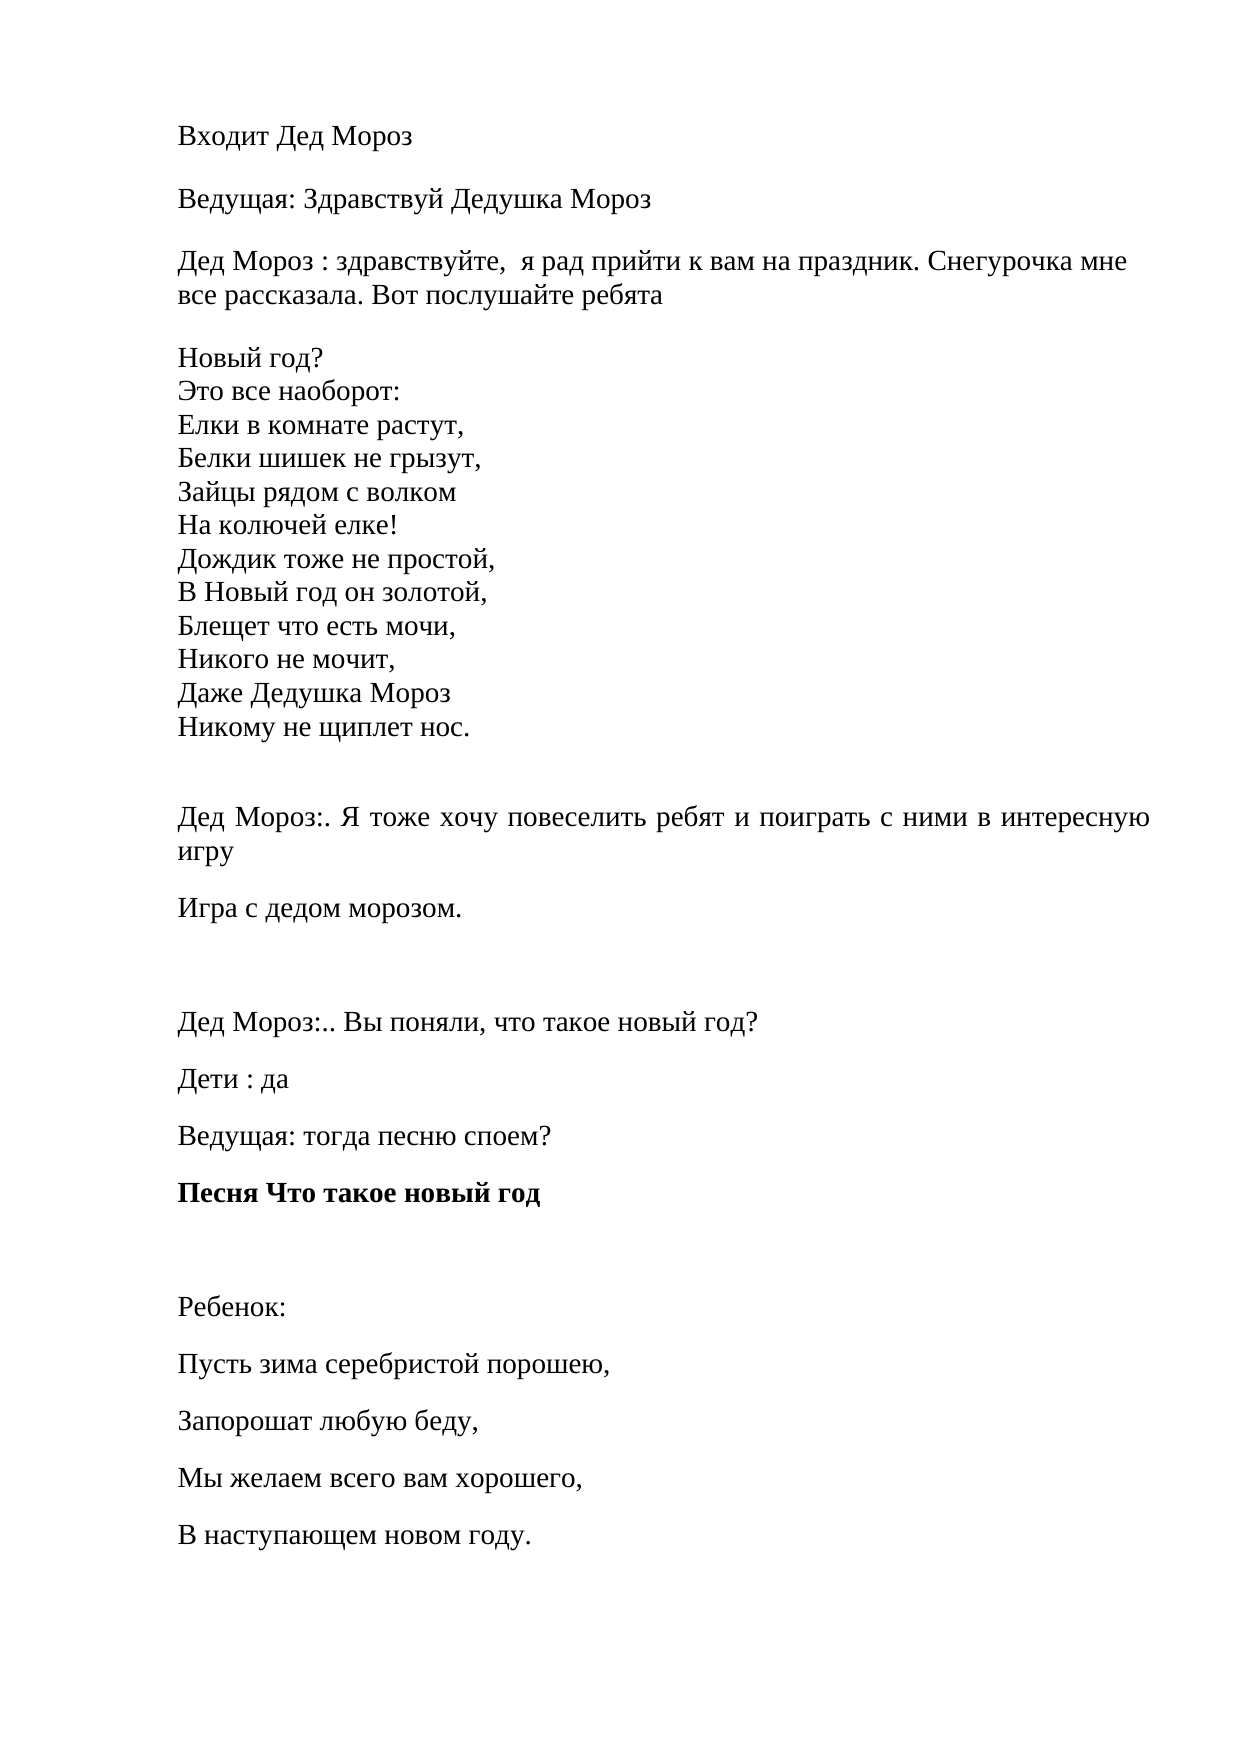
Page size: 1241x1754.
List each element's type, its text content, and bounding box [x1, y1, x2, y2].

text Ребенок: [177, 1289, 1152, 1322]
text Дети : да [177, 1061, 1152, 1094]
text Пусть зима серебристой порошею, [177, 1346, 1152, 1379]
text Ведущая: Здравствуй Дедушка Мороз [177, 181, 1152, 214]
text В наступающем новом году. [177, 1517, 1152, 1550]
text Новый год? Это все наоборот: Елки в комнате растут, Белки шишек не грызут, Зайцы рядом с волком На колючей елке! Дождик тоже не простой, В Новый год он золотой, Блещет что есть мочи, Никого не мочит, Даже Дедушка Мороз Никому не щиплет нос. [177, 340, 1152, 770]
text Игра с дедом морозом. [177, 890, 1152, 923]
text Входит Дед Мороз [177, 118, 1152, 152]
text Ведущая: тогда песню споем? [177, 1118, 1152, 1151]
text Песня Что такое новый год [177, 1175, 1152, 1208]
text Дед Мороз:.. Вы поняли, что такое новый год? [177, 1004, 1152, 1037]
text Запорошат любую беду, [177, 1403, 1152, 1436]
text Дед Мороз:. Я тоже хочу повеселить ребят и поиграть с ними в интересную игру [177, 799, 1152, 867]
text Мы желаем всего вам хорошего, [177, 1460, 1152, 1493]
text Дед Мороз : здравствуйте, я рад прийти к вам на праздник. Снегурочка мне все рассказала. Вот послушайте ребята [177, 243, 1152, 311]
